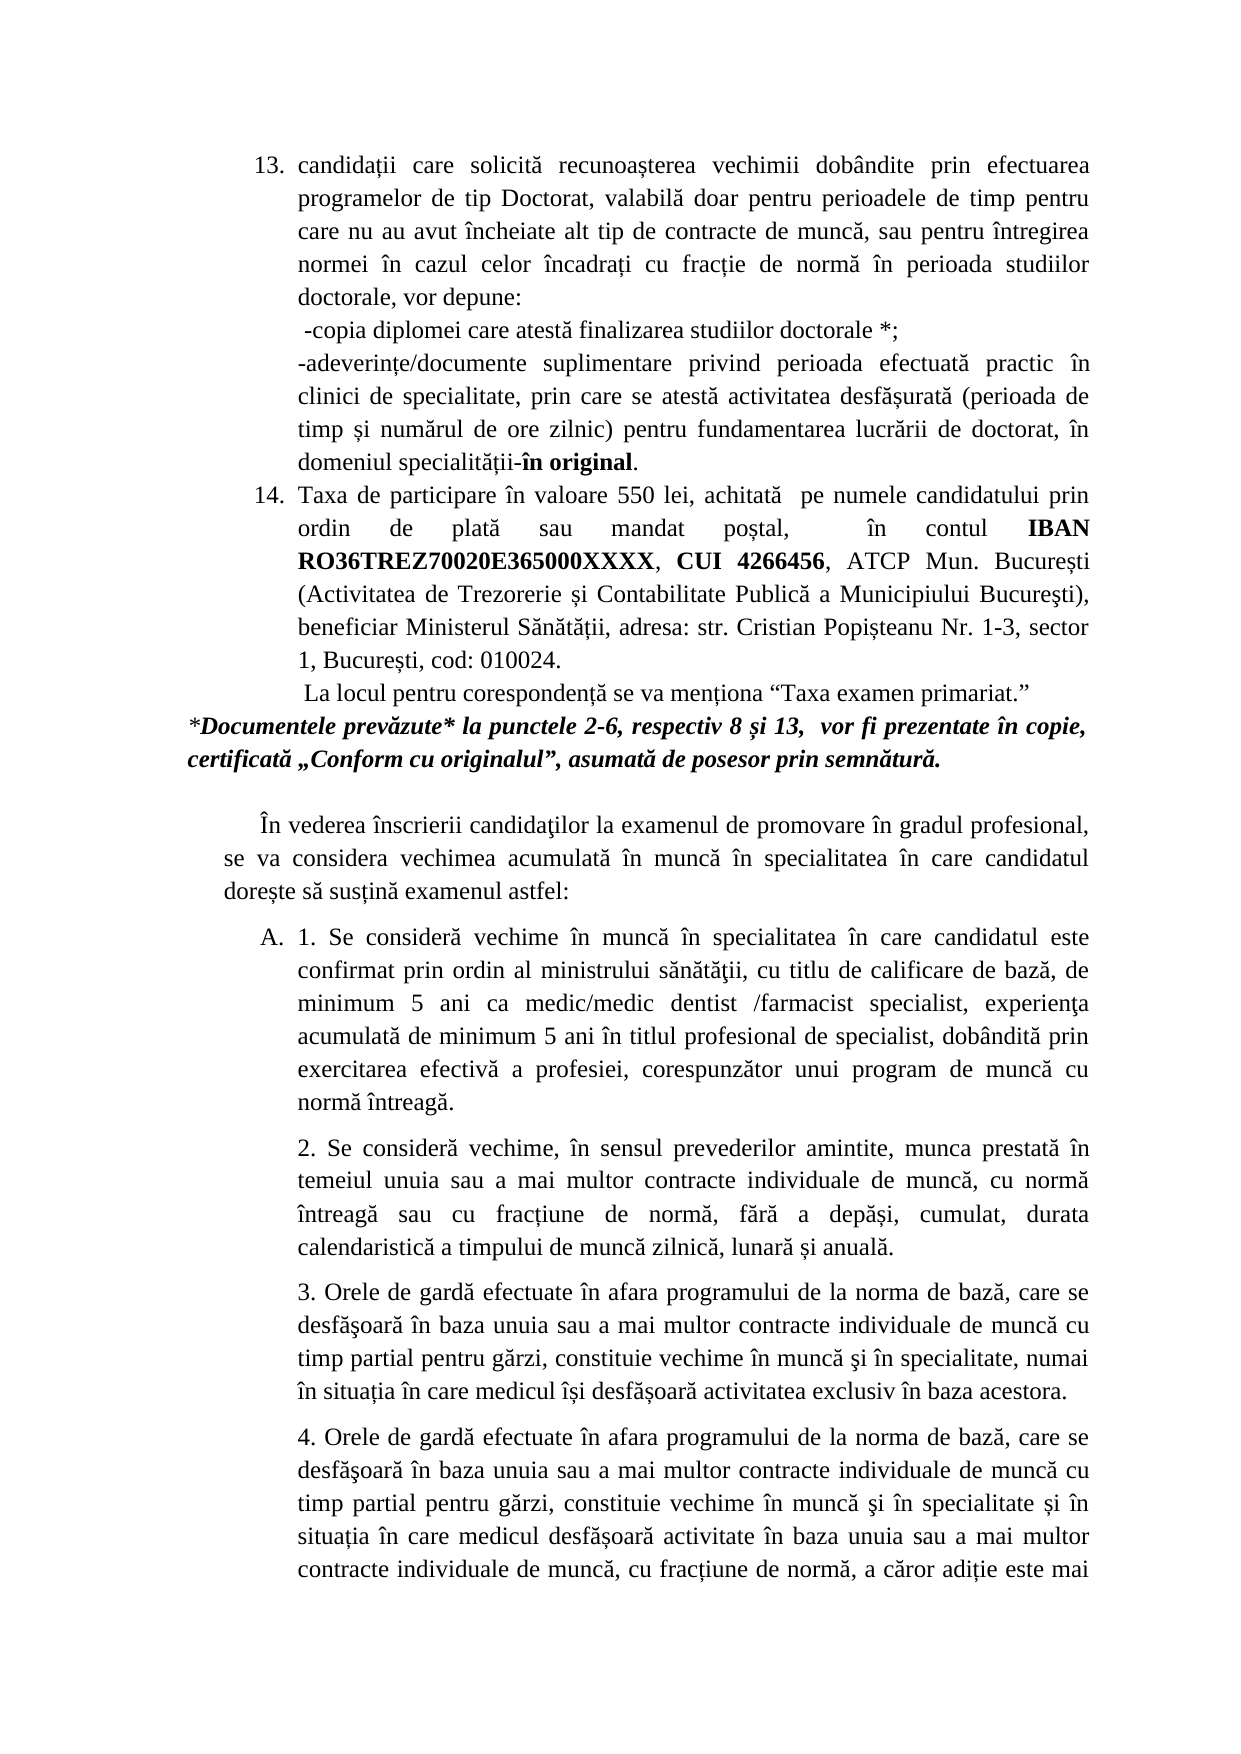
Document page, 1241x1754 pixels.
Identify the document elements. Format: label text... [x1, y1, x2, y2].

text 2. Se consideră vechime, în sensul prevederilor amintite, munca prestată în temeiul unuia sau a mai multor contracte individuale de muncă, cu normă întreagă sau cu fracțiune de normă, fără a depăși, cumulat, durata calendaristică a timpului de muncă zilnică, lunară și anuală. [297, 1133, 1090, 1260]
text În vederea înscrierii candidaţilor la examenul de promovare în gradul profesional, se va considera vechimea acumulată în muncă în specialitatea în care candidatul dorește să susțină examenul astfel: [224, 810, 1090, 905]
text *Documentele prevăzute* la punctele 2-6, respectiv 8 și 13, vor fi prezentate în copie, certificată „Conform cu originalul”, asumată de posesor prin semnătură. [187, 711, 1090, 773]
list 1. Se consideră vechime în muncă în specialitatea în care candidatul este confirmat prin ordin al ministrului sănătăţii, cu titlu de calificare de bază, de minimum 5 ani ca medic/medic dentist /farmacist specialist, experienţa acumulată de minimum 5 ani în titlul profesional de specialist, dobândită prin exercitarea efectivă a profesiei, corespunzător unui program de muncă cu normă întreagă. [260, 922, 1090, 1116]
list candidații care solicită recunoașterea vechimii dobândite prin efectuarea programelor de tip Doctorat, valabilă doar pentru perioadele de timp pentru care nu au avut încheiate alt tip de contracte de muncă, sau pentru întregirea normei în cazul celor încadrați cu fracție de normă în perioada studiilor doctorale, vor depune: [253, 150, 1090, 311]
text 3. Orele de gardă efectuate în afara programului de la norma de bază, care se desfăşoară în baza unuia sau a mai multor contracte individuale de muncă cu timp partial pentru gărzi, constituie vechime în muncă şi în specialitate, numai în situația în care medicul își desfășoară activitatea exclusiv în baza acestora. [297, 1277, 1090, 1405]
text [297, 1422, 1090, 1583]
text -copia diplomei care atestă finalizarea studiilor doctorale *; [298, 315, 1090, 344]
text La locul pentru corespondență se va menționa “Taxa examen primariat.” [187, 678, 1090, 707]
text -adeverințe/documente suplimentare privind perioada efectuată practic în clinici de specialitate, prin care se atestă activitatea desfășurată (perioada de timp și numărul de ore zilnic) pentru fundamentarea lucrării de doctorat, în domeniul specialității-în original. [298, 348, 1090, 476]
list Taxa de participare în valoare 550 lei, achitată pe numele candidatului prin ordin de plată sau mandat poștal, în contul IBAN RO36TREZ70020E365000XXXX, CUI 4266456, ATCP Mun. București (Activitatea de Trezorerie și Contabilitate Publică a Municipiului Bucureşti), beneficiar Ministerul Sănătății, adresa: str. Cristian Popișteanu Nr. 1-3, sector 1, București, cod: 010024. [253, 480, 1090, 674]
